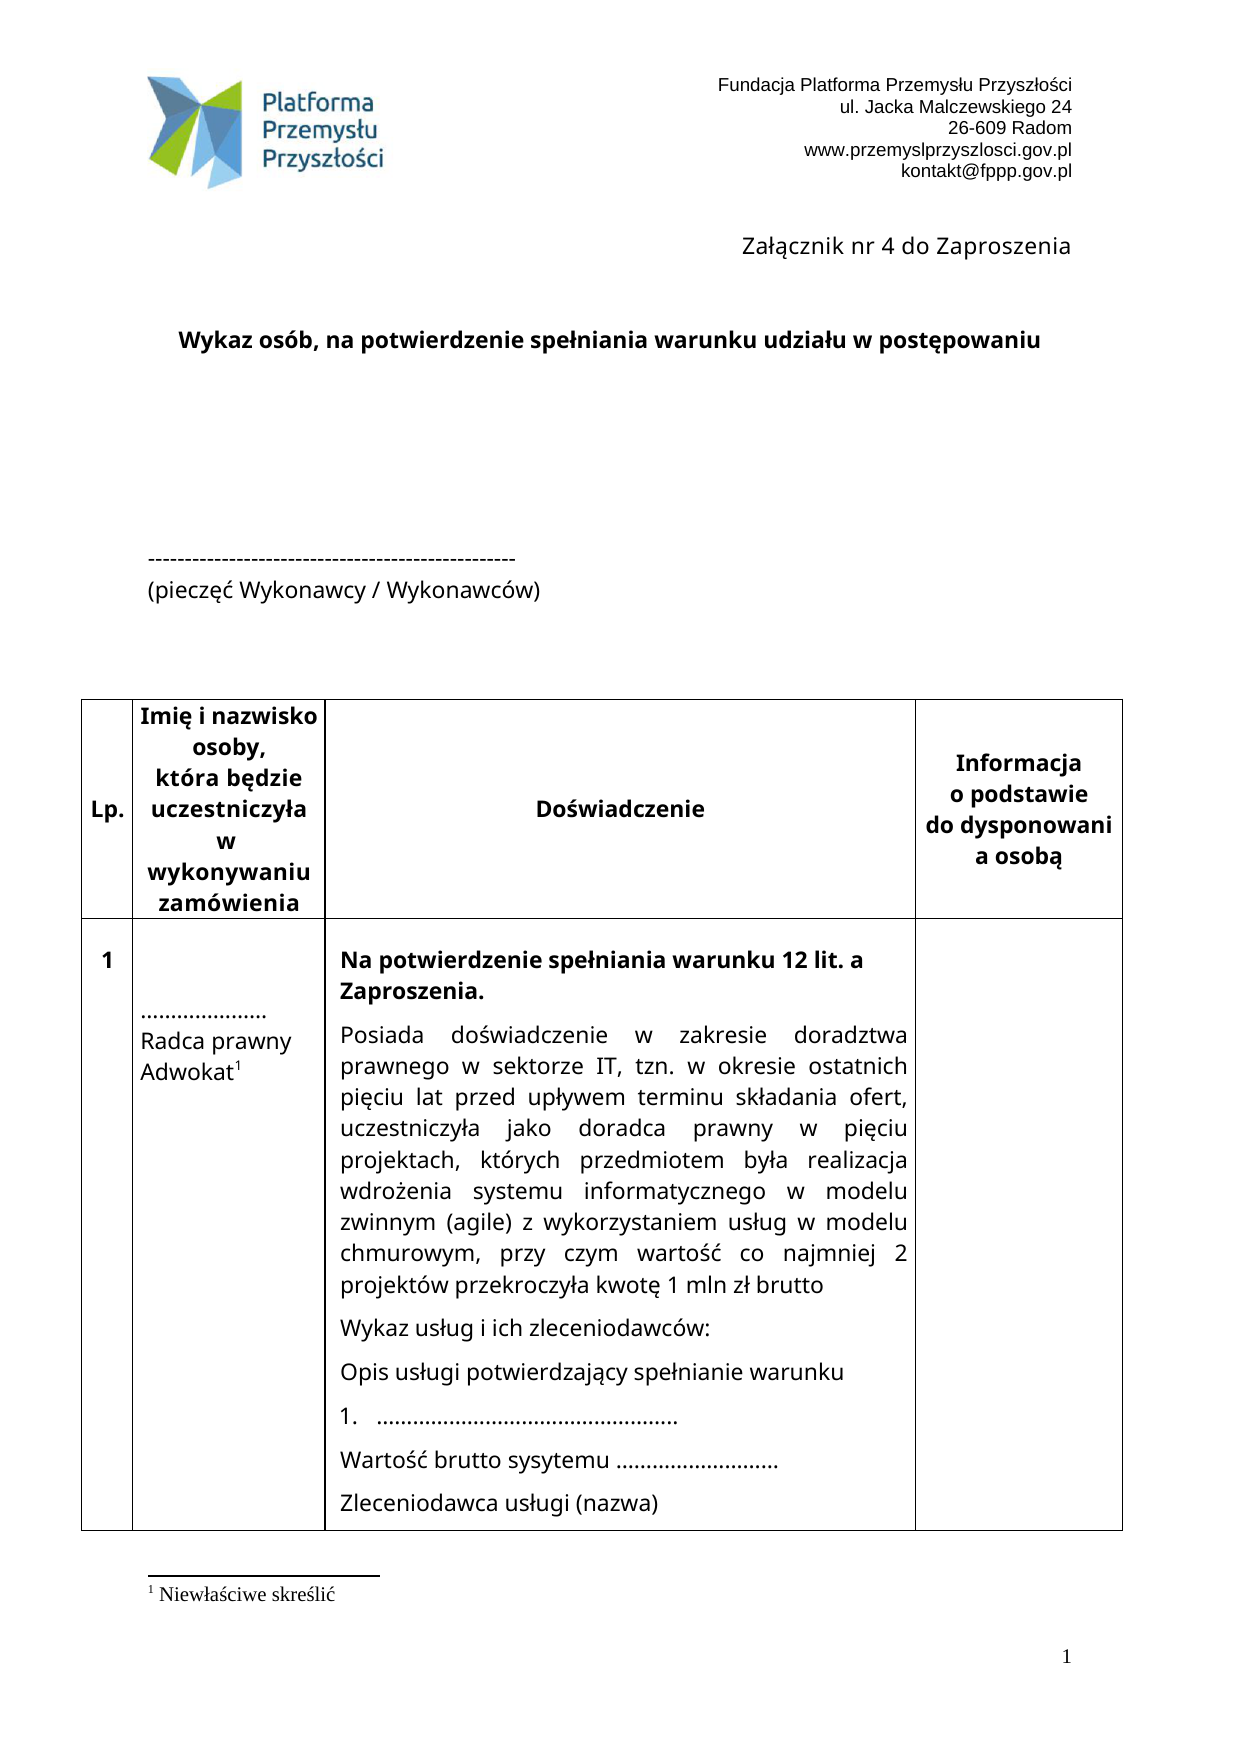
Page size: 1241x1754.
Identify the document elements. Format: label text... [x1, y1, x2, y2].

text Załącznik nr 4 do Zaproszenia [709, 230, 1072, 261]
table_cell 1 [82, 919, 132, 1530]
table_cell ………………… Radca prawny Adwokat [133, 919, 324, 1530]
table_cell [916, 919, 1122, 1530]
picture [121, 30, 412, 222]
text -------------------------------------------------- [148, 542, 1072, 573]
table_header Imię i nazwisko osoby, która będzie uczestniczyła w wykonywaniu zamówienia [133, 700, 324, 918]
table_header Doświadczenie [326, 700, 915, 918]
table_header Lp. [82, 700, 132, 918]
text Wykaz osób, na potwierdzenie spełniania warunku udziału w postępowaniu [148, 323, 1072, 355]
table_header Informacja o podstawie do dysponowania osobą [916, 700, 1122, 918]
text (pieczęć Wykonawcy / Wykonawców) [148, 573, 1072, 605]
